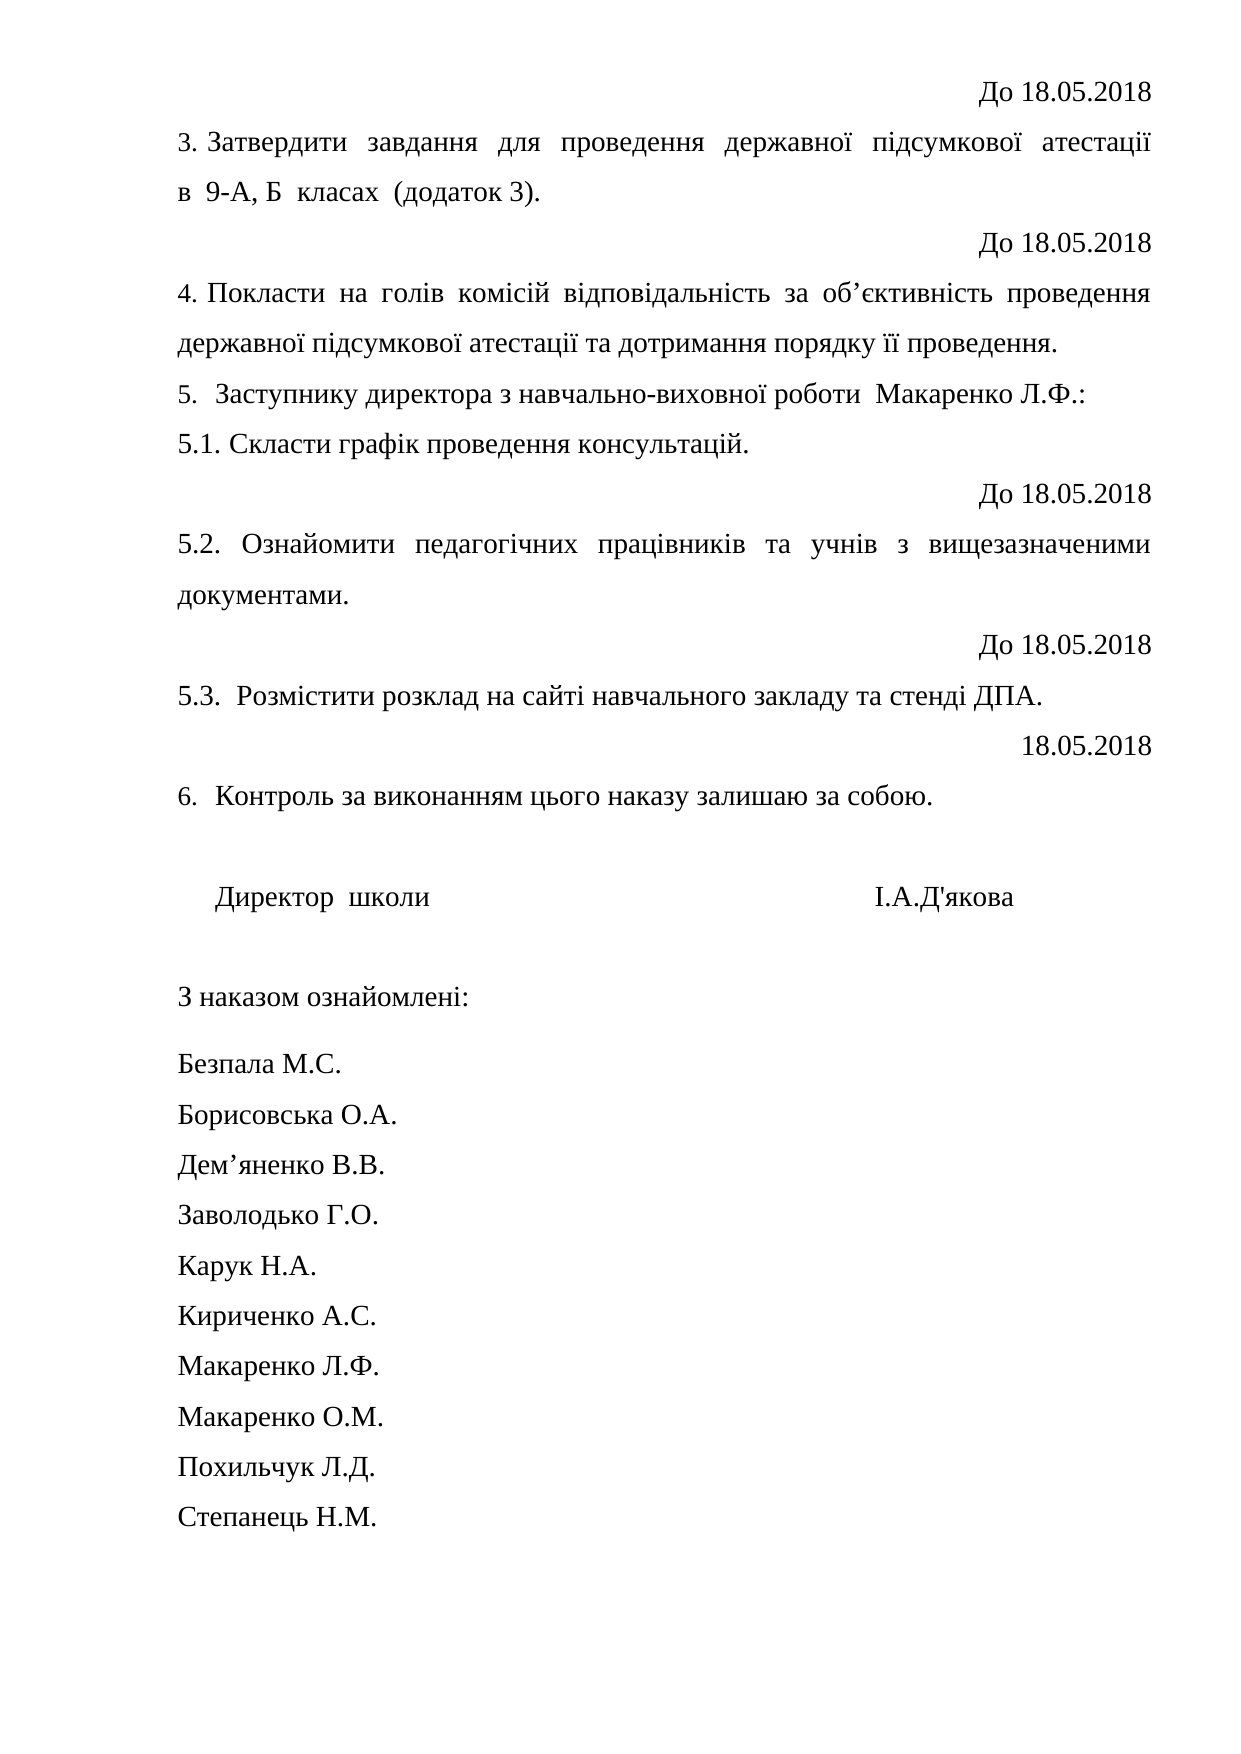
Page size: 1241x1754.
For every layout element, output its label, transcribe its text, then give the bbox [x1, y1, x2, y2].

text Макаренко О.М. [177, 1399, 1152, 1432]
text Похильчук Л.Д. [177, 1449, 1152, 1483]
list Заступнику директора з навчально-виховної роботи Макаренко Л.Ф.: [177, 376, 1152, 409]
list Покласти на голів комісій відповідальність за об’єктивність проведення державної підсумкової атестації та дотримання порядку її проведення. [177, 275, 1152, 359]
text Борисовська О.А. [177, 1097, 1152, 1130]
list Розмістити розклад на сайті навчального закладу та стенді ДПА. [177, 678, 1152, 711]
text Дем’яненко В.В. [177, 1147, 1152, 1181]
text Карук Н.А. [177, 1248, 1152, 1281]
text Безпала М.С. [177, 1047, 1152, 1080]
text Степанець Н.М. [177, 1499, 1152, 1533]
text Кириченко А.С. [177, 1298, 1152, 1332]
list Ознайомити педагогічних працівників та учнів з вищезазначеними документами. [177, 527, 1152, 611]
text До 18.05.2018 [215, 476, 1152, 510]
text До 18.05.2018 [215, 627, 1152, 661]
text До 18.05.2018 [215, 74, 1152, 107]
text До 18.05.2018 [215, 225, 1152, 258]
list Затвердити завдання для проведення державної підсумкової атестації в 9-А, Б класах (додаток 3). [177, 124, 1152, 208]
text Заволодько Г.О. [177, 1197, 1152, 1231]
list Контроль за виконанням цього наказу залишаю за собою. [177, 778, 1152, 812]
text З наказом ознайомлені: [177, 979, 1152, 1013]
text Макаренко Л.Ф. [177, 1348, 1152, 1382]
text Директор школи І.А.Д'якова [177, 879, 1152, 912]
list Скласти графік проведення консультацій. [177, 426, 1152, 459]
text 18.05.2018 [215, 728, 1152, 761]
